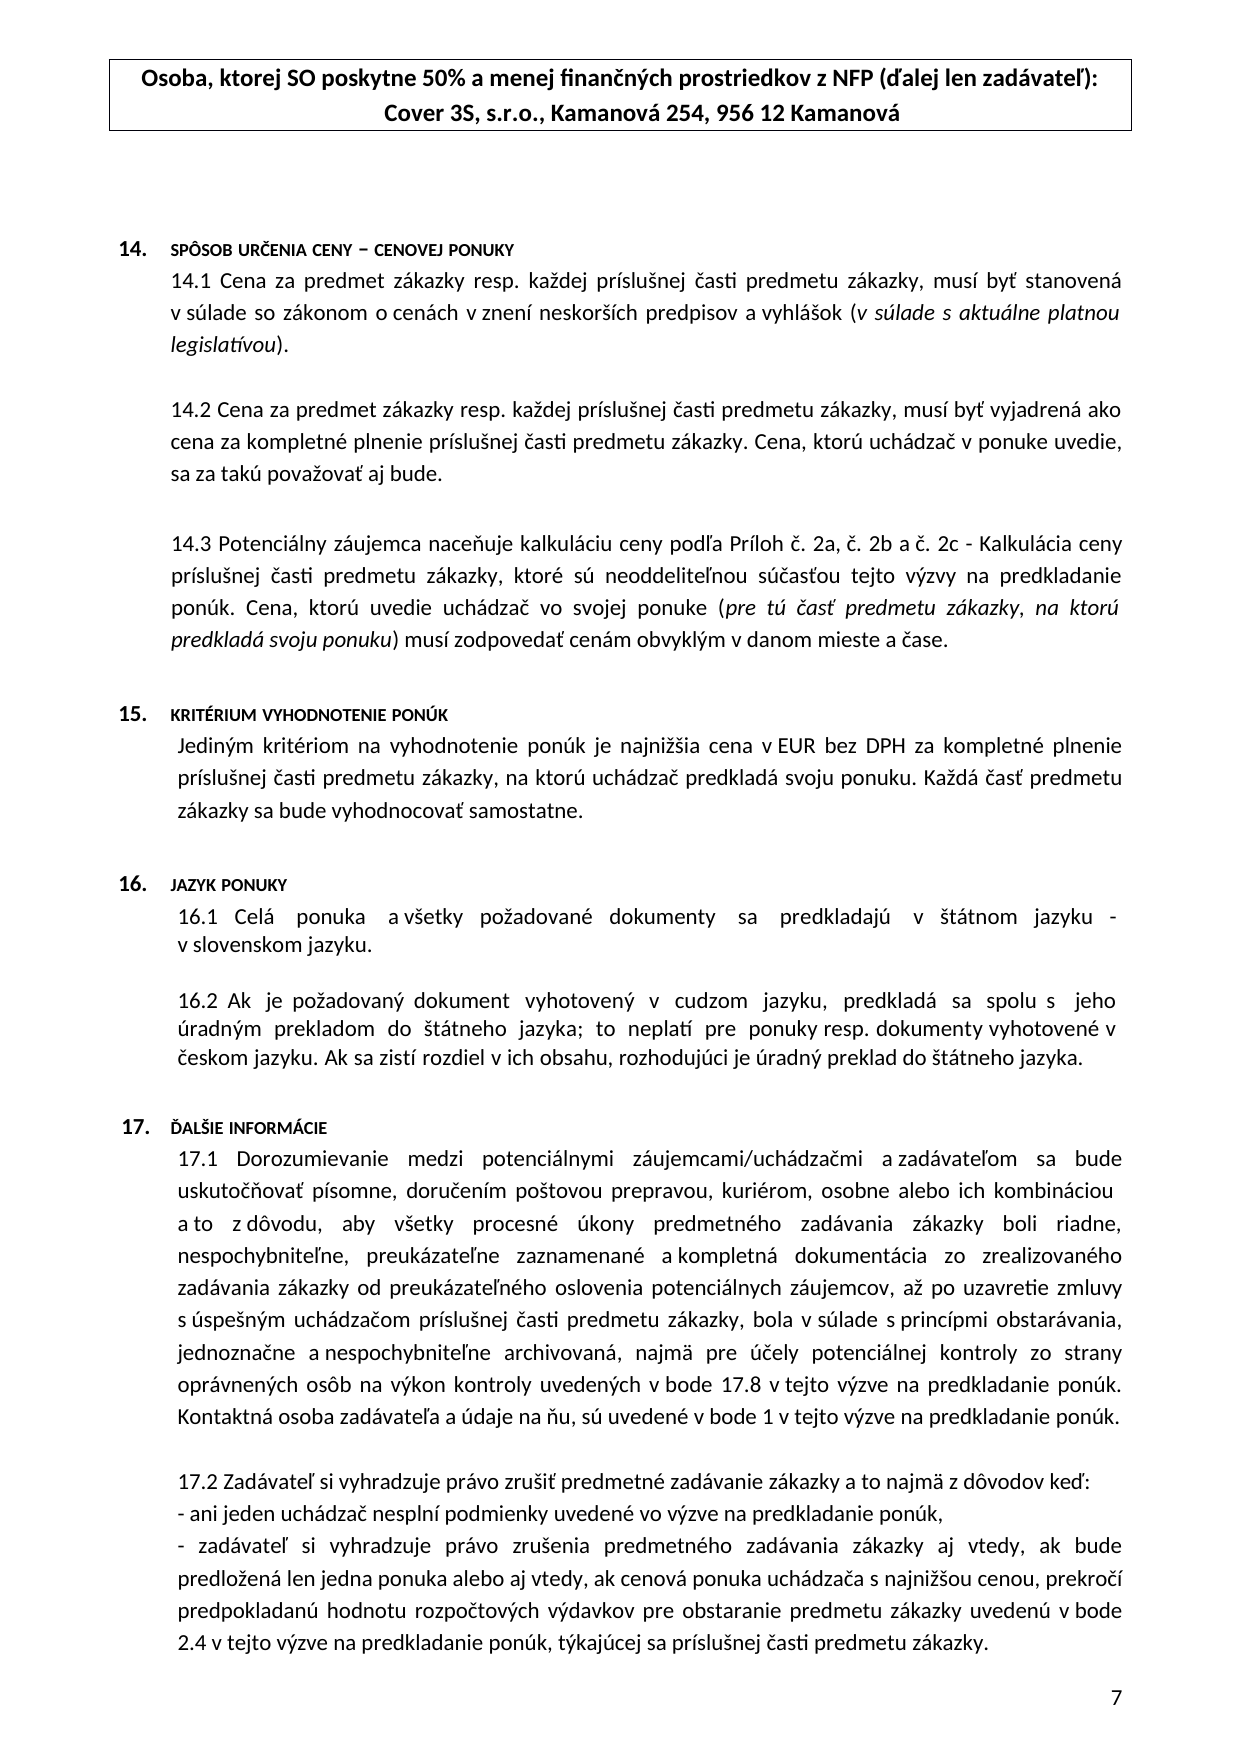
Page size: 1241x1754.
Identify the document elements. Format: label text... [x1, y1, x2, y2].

list spôsob určenia ceny – cenovej ponuky [118, 234, 1122, 262]
text - zadávateľ si vyhradzuje právo zrušenia predmetného zadávania zákazky aj vtedy, ak bude predložená len jedna ponuka alebo aj vtedy, ak cenová ponuka uchádzača s najnižšou cenou, prekročí predpokladanú hodnotu rozpočtových výdavkov pre obstaranie predmetu zákazky uvedenú v bode 2.4 v tejto výzve na predkladanie ponúk, týkajúcej sa príslušnej časti predmetu zákazky. [177, 1532, 1122, 1656]
list ďalšie informácie [121, 1112, 1122, 1140]
text 14.2 Cena za predmet zákazky resp. každej príslušnej časti predmetu zákazky, musí byť vyjadrená ako cena za kompletné plnenie príslušnej časti predmetu zákazky. Cena, ktorú uchádzač v ponuke uvedie, sa za takú považovať aj bude. [170, 395, 1122, 487]
text 17.1 Dorozumievanie medzi potenciálnymi záujemcami/uchádzačmi a zadávateľom sa bude uskutočňovať písomne, doručením poštovou prepravou, kuriérom, osobne alebo ich kombináciou a to z dôvodu, aby všetky procesné úkony predmetného zadávania zákazky boli riadne, nespochybniteľne, preukázateľne zaznamenané a kompletná dokumentácia zo zrealizovaného zadávania zákazky od preukázateľného oslovenia potenciálnych záujemcov, až po uzavretie zmluvy s úspešným uchádzačom príslušnej časti predmetu zákazky, bola v súlade s princípmi obstarávania, jednoznačne a nespochybniteľne archivovaná, najmä pre účely potenciálnej kontroly zo strany oprávnených osôb na výkon kontroly uvedených v bode 17.8 v tejto výzve na predkladanie ponúk. Kontaktná osoba zadávateľa a údaje na ňu, sú uvedené v bode 1 v tejto výzve na predkladanie ponúk. [177, 1144, 1122, 1430]
list jazyk ponuky [118, 869, 1122, 898]
text Jediným kritériom na vyhodnotenie ponúk je najnižšia cena v EUR bez DPH za kompletné plnenie príslušnej časti predmetu zákazky, na ktorú uchádzač predkladá svoju ponuku. Každá časť predmetu zákazky sa bude vyhodnocovať samostatne. [177, 731, 1122, 824]
text 16.1 Celá ponuka a všetky požadované dokumenty sa predkladajú v štátnom jazyku - v slovenskom jazyku. [177, 902, 1117, 958]
list 14.3 Potenciálny záujemca naceňuje kalkuláciu ceny podľa Príloh č. 2a, č. 2b a č. 2c - Kalkulácia ceny príslušnej časti predmetu zákazky, ktoré sú neoddeliteľnou súčasťou tejto výzvy na predkladanie ponúk. Cena, ktorú uvedie uchádzač vo svojej ponuke (pre tú časť predmetu zákazky, na ktorú predkladá svoju ponuku) musí zodpovedať cenám obvyklým v danom mieste a čase. [171, 529, 1122, 653]
text - ani jeden uchádzač nesplní podmienky uvedené vo výzve na predkladanie ponúk, [177, 1499, 1122, 1527]
text 17.2 Zadávateľ si vyhradzuje právo zrušiť predmetné zadávanie zákazky a to najmä z dôvodov keď: [177, 1467, 1122, 1495]
text 16.2 Ak je požadovaný dokument vyhotovený v cudzom jazyku, predkladá sa spolu s jeho úradným prekladom do štátneho jazyka; to neplatí pre ponuky resp. dokumenty vyhotovené v českom jazyku. Ak sa zistí rozdiel v ich obsahu, rozhodujúci je úradný preklad do štátneho jazyka. [177, 987, 1117, 1071]
text 14.1 Cena za predmet zákazky resp. každej príslušnej časti predmetu zákazky, musí byť stanovená v súlade so zákonom o cenách v znení neskorších predpisov a vyhlášok (v súlade s aktuálne platnou legislatívou). [170, 266, 1122, 358]
list kritérium vyhodnotenie ponúk [118, 699, 1122, 727]
